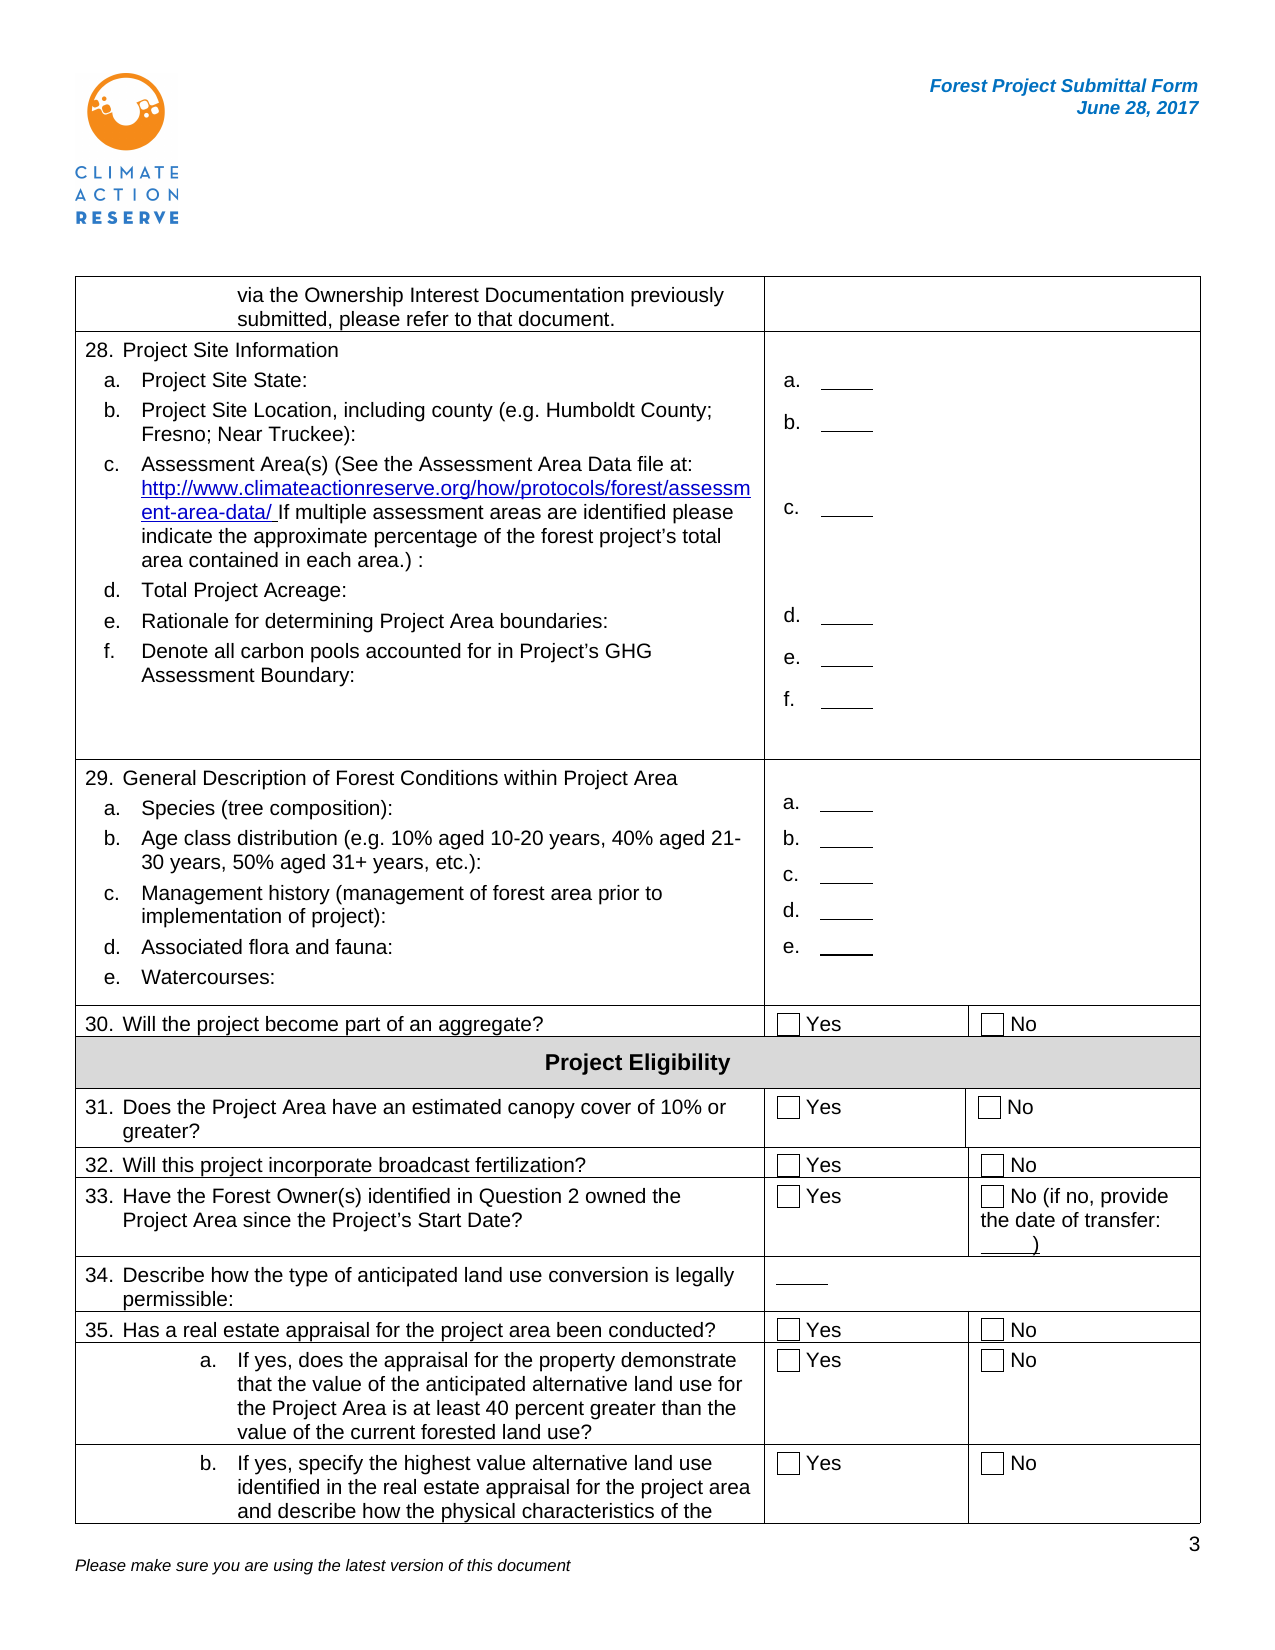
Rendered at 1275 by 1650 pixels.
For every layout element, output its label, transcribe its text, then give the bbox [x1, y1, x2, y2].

table_cell [765, 760, 1200, 1005]
table_cell No [966, 1089, 1200, 1147]
table_cell Yes [765, 1445, 968, 1523]
table_cell [765, 277, 1200, 331]
table_cell Project Eligibility [76, 1037, 1200, 1088]
table_cell Has a real estate appraisal for the project area been conducted? [76, 1312, 764, 1341]
table_cell Yes [765, 1312, 968, 1341]
table_cell Yes [765, 1089, 965, 1147]
picture [75, 73, 179, 224]
table_cell No [969, 1343, 1200, 1444]
table_cell If yes, does the appraisal for the property demonstrate that the value of the anticipated alternative land use for the Project Area is at least 40 percent greater than the value of the current forested land use? [76, 1343, 764, 1444]
table_cell [765, 1257, 1200, 1311]
table_cell Yes [765, 1178, 968, 1256]
table_cell No [969, 1006, 1200, 1036]
table_cell Yes [765, 1343, 968, 1444]
table_cell Yes [765, 1148, 968, 1177]
table_cell Does the Project Area have an estimated canopy cover of 10% or greater? [76, 1089, 764, 1147]
table_cell No [969, 1148, 1200, 1177]
table_cell No [969, 1445, 1200, 1523]
table_cell No (if no, provide the date of transfer: ) [969, 1178, 1200, 1256]
table_cell Have the Forest Owner(s) identified in Question 2 owned the Project Area since the Project’s Start Date? [76, 1178, 764, 1256]
table_cell No [969, 1312, 1200, 1341]
table_cell Yes [765, 1006, 968, 1036]
table_cell Will the project become part of an aggregate? [76, 1006, 764, 1036]
table_cell Project Site Information Project Site State: Project Site Location, including county (e.g. Humboldt County; Fresno; Near Truckee): Assessment Area(s) (See the Assessment Area Data file at: http://www.climateactionreserve.org/how/protocols/forest/assessment-area-data/ If multiple assessment areas are identified please indicate the approximate percentage of the forest project’s total area contained in each area.) : Total Project Acreage: Rationale for determining Project Area boundaries: Denote all carbon pools accounted for in Project’s GHG Assessment Boundary: [76, 332, 764, 759]
table_cell General Description of Forest Conditions within Project Area Species (tree composition): Age class distribution (e.g. 10% aged 10-20 years, 40% aged 21-30 years, 50% aged 31+ years, etc.): Management history (management of forest area prior to implementation of project): Associated flora and fauna: Watercourses: [76, 760, 764, 1005]
table_cell Describe how the type of anticipated land use conversion is legally permissible: [76, 1257, 764, 1311]
table_cell Will this project incorporate broadcast fertilization? [76, 1148, 764, 1177]
table_cell [765, 332, 1200, 759]
